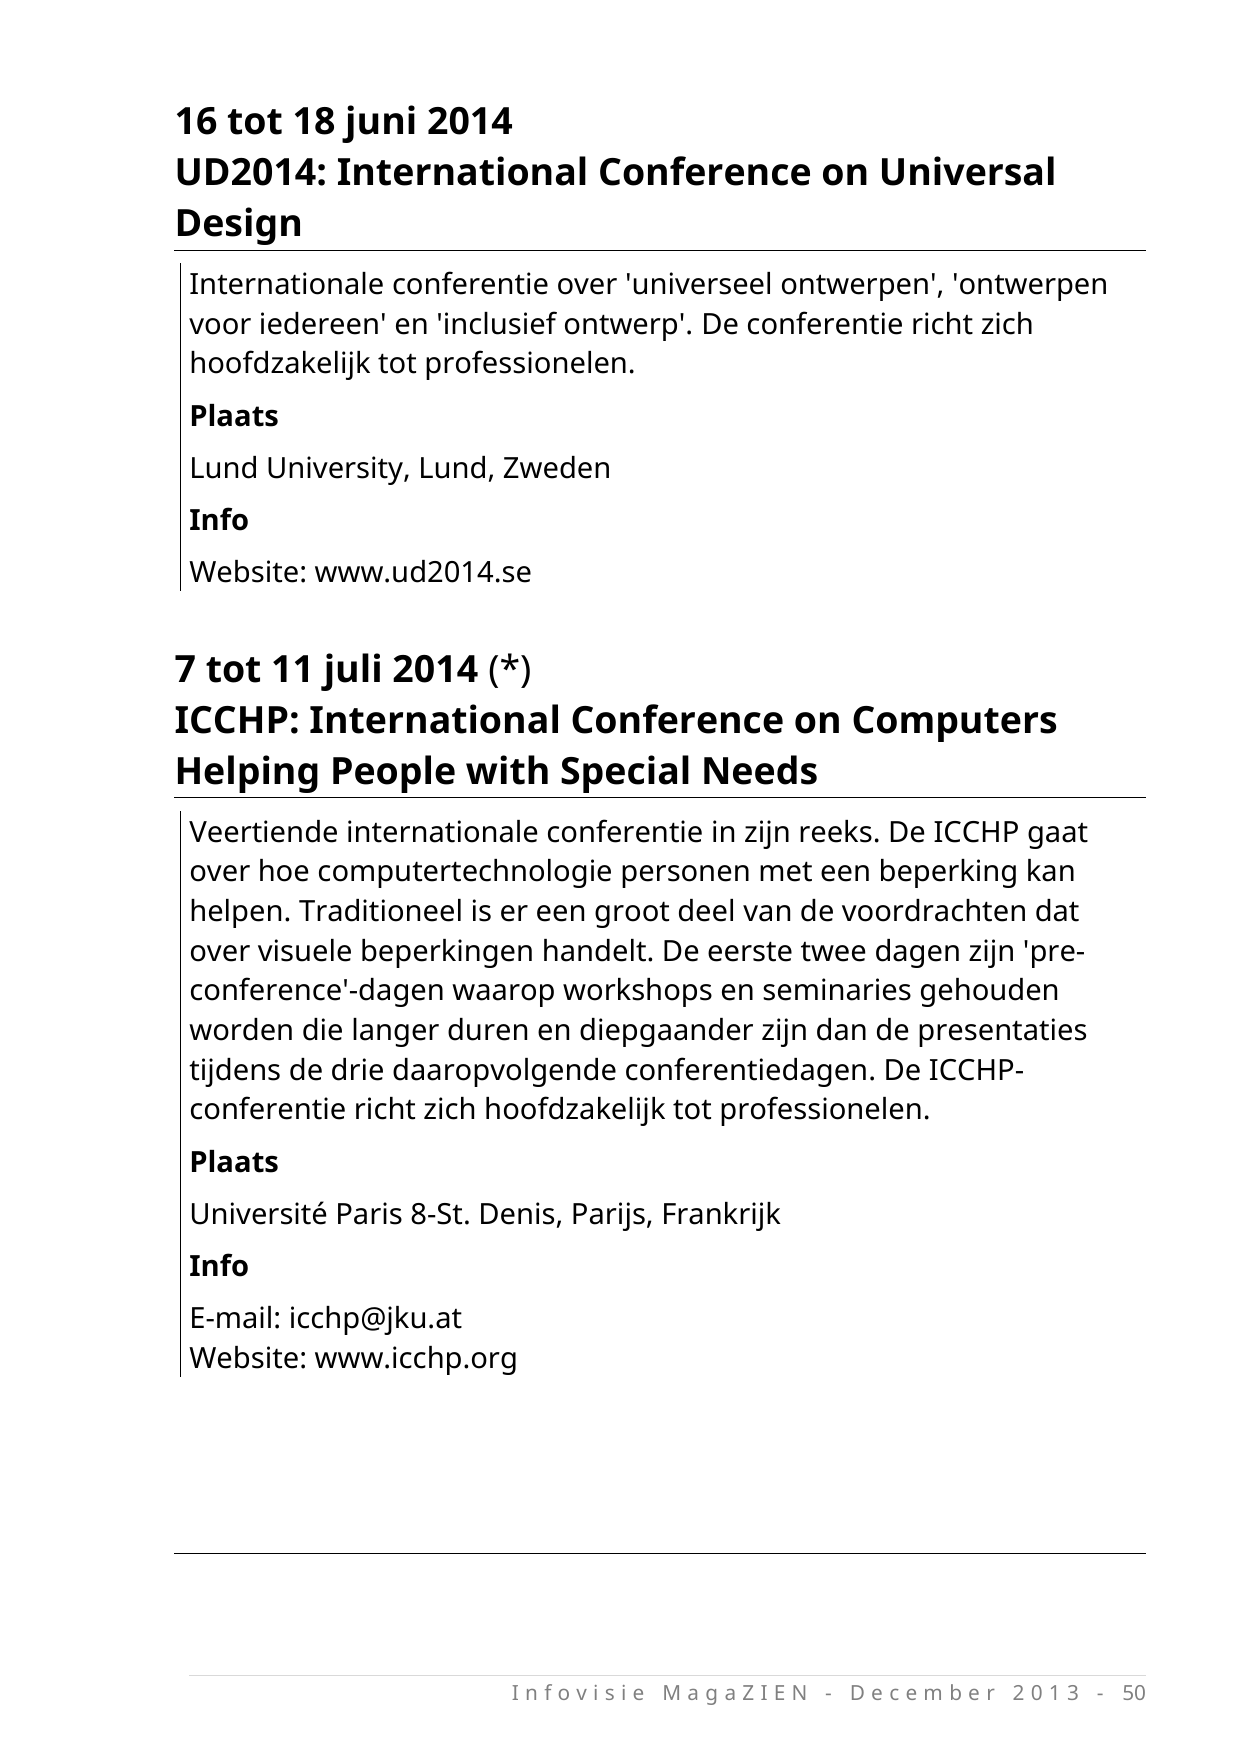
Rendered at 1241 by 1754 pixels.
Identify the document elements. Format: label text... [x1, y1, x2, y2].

text Veertiende internationale conferentie in zijn reeks. De ICCHP gaat over hoe computertechnologie personen met een beperking kan helpen. Traditioneel is er een groot deel van de voordrachten dat over visuele beperkingen handelt. De eerste twee dagen zijn 'pre-conference'-dagen waarop workshops en seminaries gehouden worden die langer duren en diepgaander zijn dan de presentaties tijdens de drie daaropvolgende conferentiedagen. De ICCHP-conferentie richt zich hoofdzakelijk tot professionelen. [181, 811, 1146, 1128]
text Info [181, 1245, 1146, 1285]
text Lund University, Lund, Zweden [181, 447, 1146, 487]
text Website: www.ud2014.se [181, 551, 1146, 591]
text Info [181, 499, 1146, 539]
text Université Paris 8-St. Denis, Parijs, Frankrijk [181, 1193, 1146, 1233]
text Plaats [181, 1141, 1146, 1181]
text Internationale conferentie over 'universeel ontwerpen', 'ontwerpen voor iedereen' en 'inclusief ontwerp'. De conferentie richt zich hoofdzakelijk tot professionelen. [181, 263, 1146, 382]
text 16 tot 18 juni 2014 UD2014: International Conference on Universal Design [174, 94, 1146, 250]
text E-mail: icchp@jku.at Website: www.icchp.org [181, 1297, 1146, 1377]
text 7 tot 11 juli 2014 (*) ICCHP: International Conference on Computers Helping People with Special Needs [174, 642, 1146, 797]
text Plaats [181, 395, 1146, 434]
